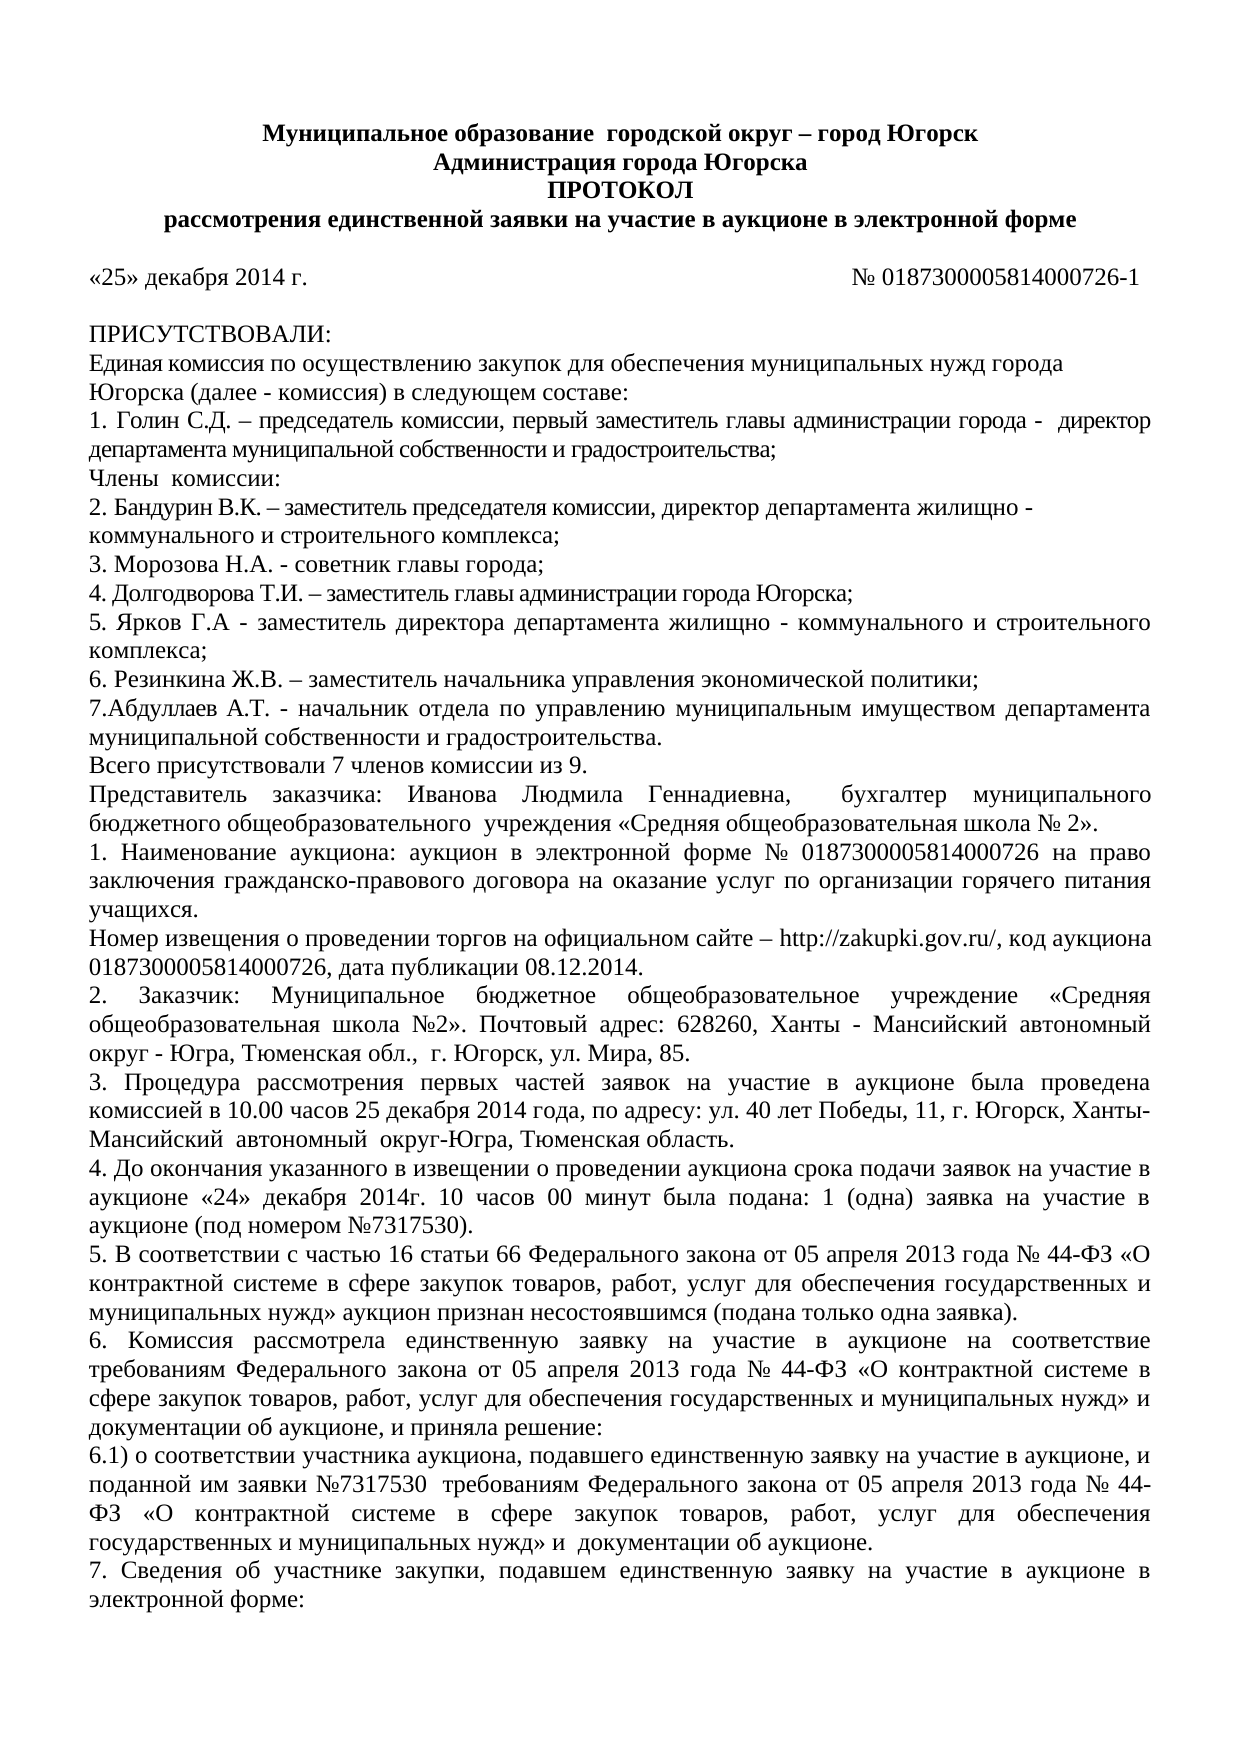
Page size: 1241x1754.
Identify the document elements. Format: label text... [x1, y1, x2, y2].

text 1. Наименование аукциона: аукцион в электронной форме № 0187300005814000726 на право заключения гражданско-правового договора на оказание услуг по организации горячего питания учащихся. [89, 837, 1152, 923]
text 6. Резинкина Ж.В. – заместитель начальника управления экономической политики; [89, 664, 1152, 693]
text Номер извещения о проведении торгов на официальном сайте – http://zakupki.gov.ru/, код аукциона 0187300005814000726, дата публикации 08.12.2014. [89, 923, 1152, 981]
text рассмотрения единственной заявки на участие в аукционе в электронной форме [89, 204, 1152, 233]
text 2. Бандурин В.К. – заместитель председателя комиссии, директор департамента жилищно - коммунального и строительного комплекса; [89, 492, 1152, 549]
text 2. Заказчик: Муниципальное бюджетное общеобразовательное учреждение «Средняя общеобразовательная школа №2». Почтовый адрес: 628260, Ханты - Мансийский автономный округ - Югра, Тюменская обл., г. Югорск, ул. Мира, 85. [89, 981, 1152, 1067]
text ПРОТОКОЛ [89, 176, 1152, 204]
text ПРИСУТСТВОВАЛИ: [89, 319, 1152, 348]
text 6. Комиссия рассмотрела единственную заявку на участие в аукционе на соответствие требованиям Федерального закона от 05 апреля 2013 года № 44-ФЗ «О контрактной системе в сфере закупок товаров, работ, услуг для обеспечения государственных и муниципальных нужд» и документации об аукционе, и приняла решение: [89, 1326, 1152, 1441]
text 3. Морозова Н.А. - советник главы города; [89, 549, 1152, 578]
text 4. Долгодворова Т.И. – заместитель главы администрации города Югорска; [89, 578, 1152, 607]
text 5. В соответствии с частью 16 статьи 66 Федерального закона от 05 апреля 2013 года № 44-ФЗ «О контрактной системе в сфере закупок товаров, работ, услуг для обеспечения государственных и муниципальных нужд» аукцион признан несостоявшимся (подана только одна заявка). [89, 1239, 1152, 1326]
text Члены комиссии: [89, 463, 1152, 492]
text Единая комиссия по осуществлению закупок для обеспечения муниципальных нужд города Югорска (далее - комиссия) в следующем составе: [89, 348, 1152, 406]
text Всего присутствовали 7 членов комиссии из 9. [89, 751, 1152, 779]
text Администрация города Югорска [89, 147, 1152, 176]
text 6.1) о соответствии участника аукциона, подавшего единственную заявку на участие в аукционе, и поданной им заявки №7317530 требованиям Федерального закона от 05 апреля 2013 года № 44-ФЗ «О контрактной системе в сфере закупок товаров, работ, услуг для обеспечения государственных и муниципальных нужд» и документации об аукционе. [89, 1441, 1152, 1556]
text Представитель заказчика: Иванова Людмила Геннадиевна, бухгалтер муниципального бюджетного общеобразовательного учреждения «Средняя общеобразовательная школа № 2». [89, 779, 1152, 837]
text 1. Голин С.Д. – председатель комиссии, первый заместитель главы администрации города - директор департамента муниципальной собственности и градостроительства; [89, 406, 1152, 463]
text 3. Процедура рассмотрения первых частей заявок на участие в аукционе была проведена комиссией в 10.00 часов 25 декабря 2014 года, по адресу: ул. 40 лет Победы, 11, г. Югорск, Ханты-Мансийский автономный округ-Югра, Тюменская область. [89, 1067, 1152, 1153]
text 5. Ярков Г.А - заместитель директора департамента жилищно - коммунального и строительного комплекса; [89, 607, 1152, 664]
text 4. До окончания указанного в извещении о проведении аукциона срока подачи заявок на участие в аукционе «24» декабря 2014г. 10 часов 00 минут была подана: 1 (одна) заявка на участие в аукционе (под номером №7317530). [89, 1153, 1152, 1239]
text 7.Абдуллаев А.Т. - начальник отдела по управлению муниципальным имуществом департамента муниципальной собственности и градостроительства. [89, 693, 1152, 751]
text Муниципальное образование городской округ – город Югорск [89, 118, 1152, 147]
text 7. Сведения об участнике закупки, подавшем единственную заявку на участие в аукционе в электронной форме: [89, 1556, 1152, 1613]
text «25» декабря 2014 г. № 0187300005814000726-1 [89, 262, 1152, 291]
